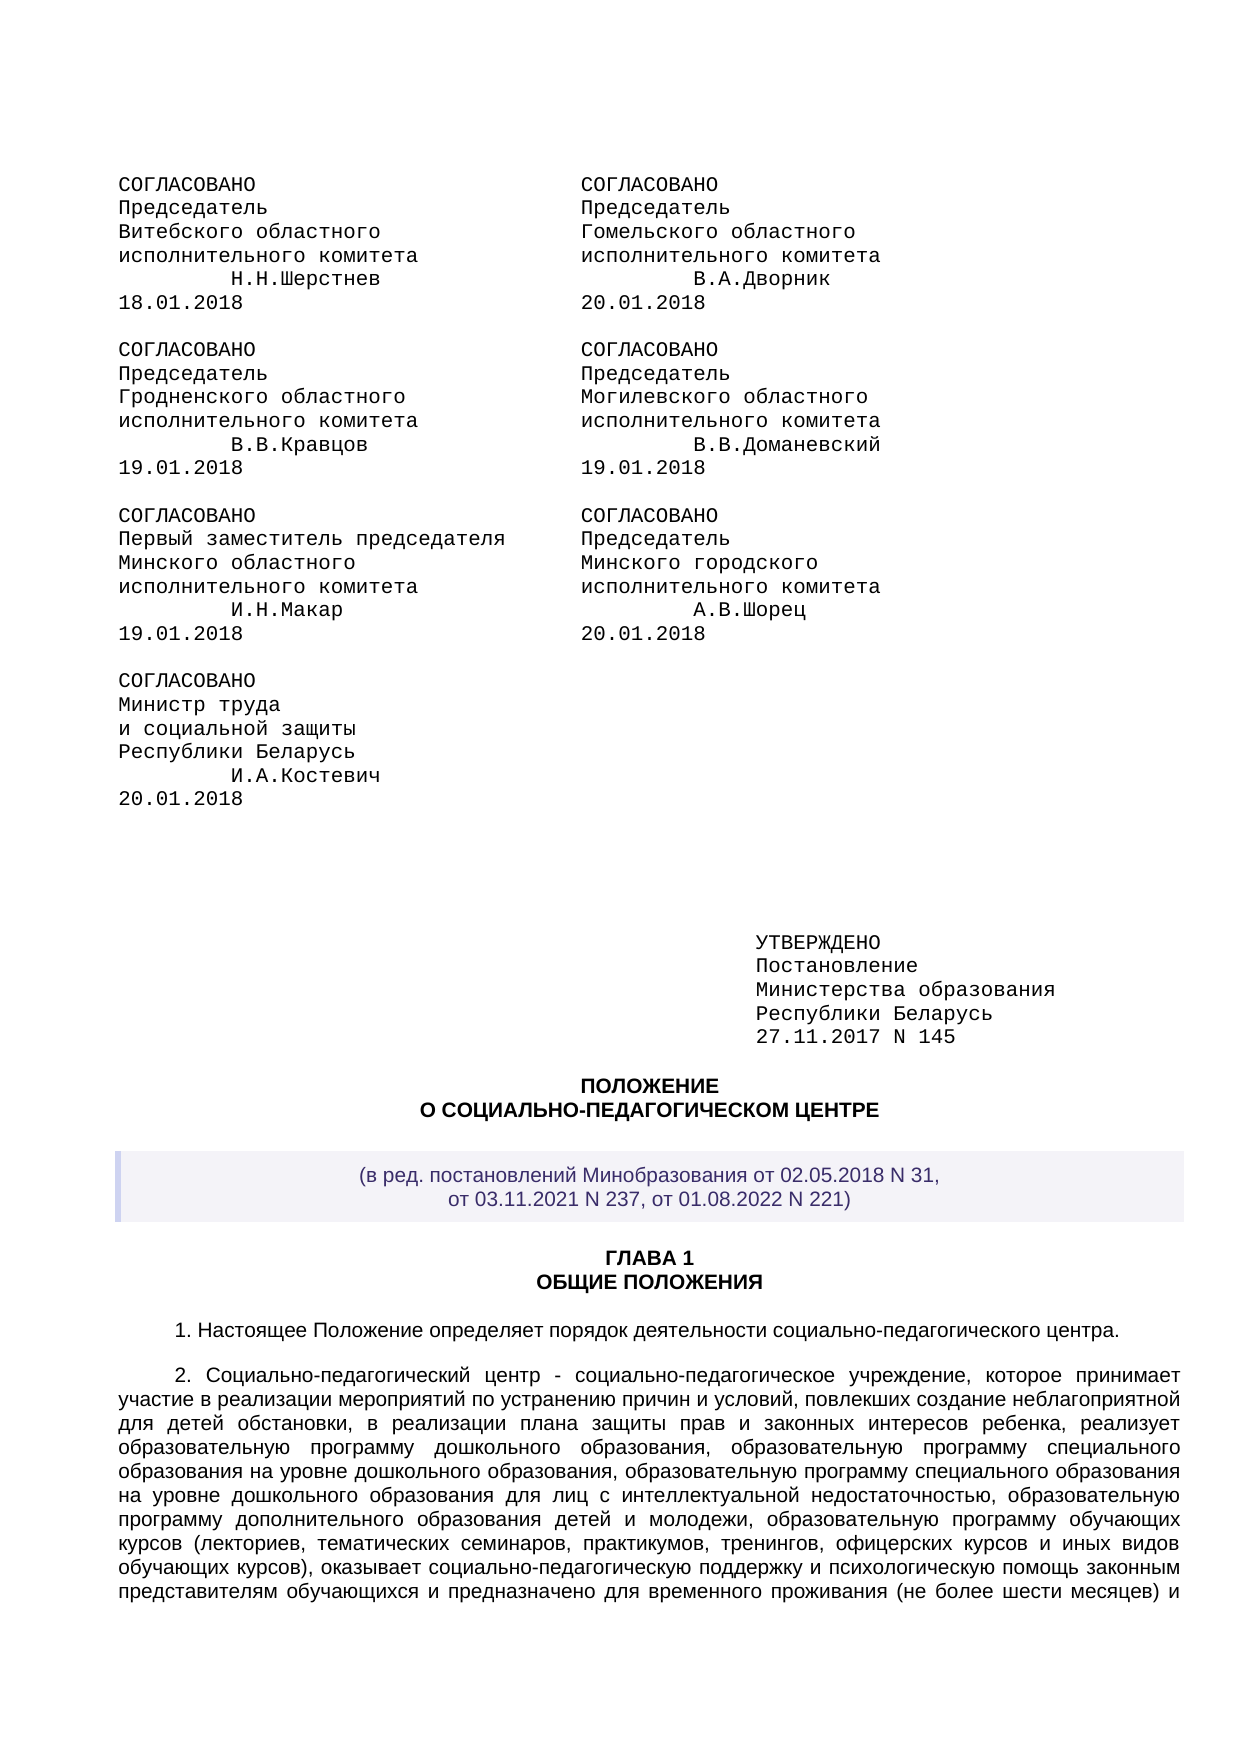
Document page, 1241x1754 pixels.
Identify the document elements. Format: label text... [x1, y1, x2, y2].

text исполнительного комитета исполнительного комитета [118, 576, 1181, 599]
text Министерства образования [118, 979, 1181, 1003]
text Министр труда [118, 694, 1181, 717]
text Республики Беларусь [118, 741, 1181, 765]
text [118, 1363, 1181, 1602]
text 27.11.2017 N 145 [118, 1026, 1181, 1050]
table_header (в ред. постановлений Минобразования от 02.05.2018 N 31, от 03.11.2021 N 237, от 01.08.2022 N 221) [121, 1151, 1178, 1222]
text ГЛАВА 1 [118, 1246, 1181, 1270]
text исполнительного комитета исполнительного комитета [118, 244, 1181, 268]
text СОГЛАСОВАНО СОГЛАСОВАНО [118, 339, 1181, 363]
text Председатель Председатель [118, 363, 1181, 386]
text СОГЛАСОВАНО СОГЛАСОВАНО [118, 174, 1181, 197]
text исполнительного комитета исполнительного комитета [118, 410, 1181, 434]
text 19.01.2018 19.01.2018 [118, 457, 1181, 481]
text СОГЛАСОВАНО СОГЛАСОВАНО [118, 505, 1181, 528]
text 20.01.2018 [118, 788, 1181, 812]
text Первый заместитель председателя Председатель [118, 528, 1181, 552]
text Постановление [118, 956, 1181, 979]
text 19.01.2018 20.01.2018 [118, 623, 1181, 647]
text УТВЕРЖДЕНО [118, 932, 1181, 956]
text Председатель Председатель [118, 197, 1181, 221]
text и социальной защиты [118, 717, 1181, 741]
title О СОЦИАЛЬНО-ПЕДАГОГИЧЕСКОМ ЦЕНТРЕ [118, 1098, 1181, 1122]
text И.Н.Макар А.В.Шорец [118, 599, 1181, 623]
title ПОЛОЖЕНИЕ [118, 1074, 1181, 1098]
text В.В.Кравцов В.В.Доманевский [118, 434, 1181, 457]
text И.А.Костевич [118, 765, 1181, 788]
text СОГЛАСОВАНО [118, 670, 1181, 694]
text ОБЩИЕ ПОЛОЖЕНИЯ [118, 1270, 1181, 1294]
text Витебского областного Гомельского областного [118, 221, 1181, 244]
text Гродненского областного Могилевского областного [118, 386, 1181, 410]
text Минского областного Минского городского [118, 552, 1181, 576]
text 18.01.2018 20.01.2018 [118, 292, 1181, 316]
text 1. Настоящее Положение определяет порядок деятельности социально-педагогического центра. [118, 1318, 1181, 1342]
text Республики Беларусь [118, 1003, 1181, 1026]
text Н.Н.Шерстнев В.А.Дворник [118, 268, 1181, 292]
